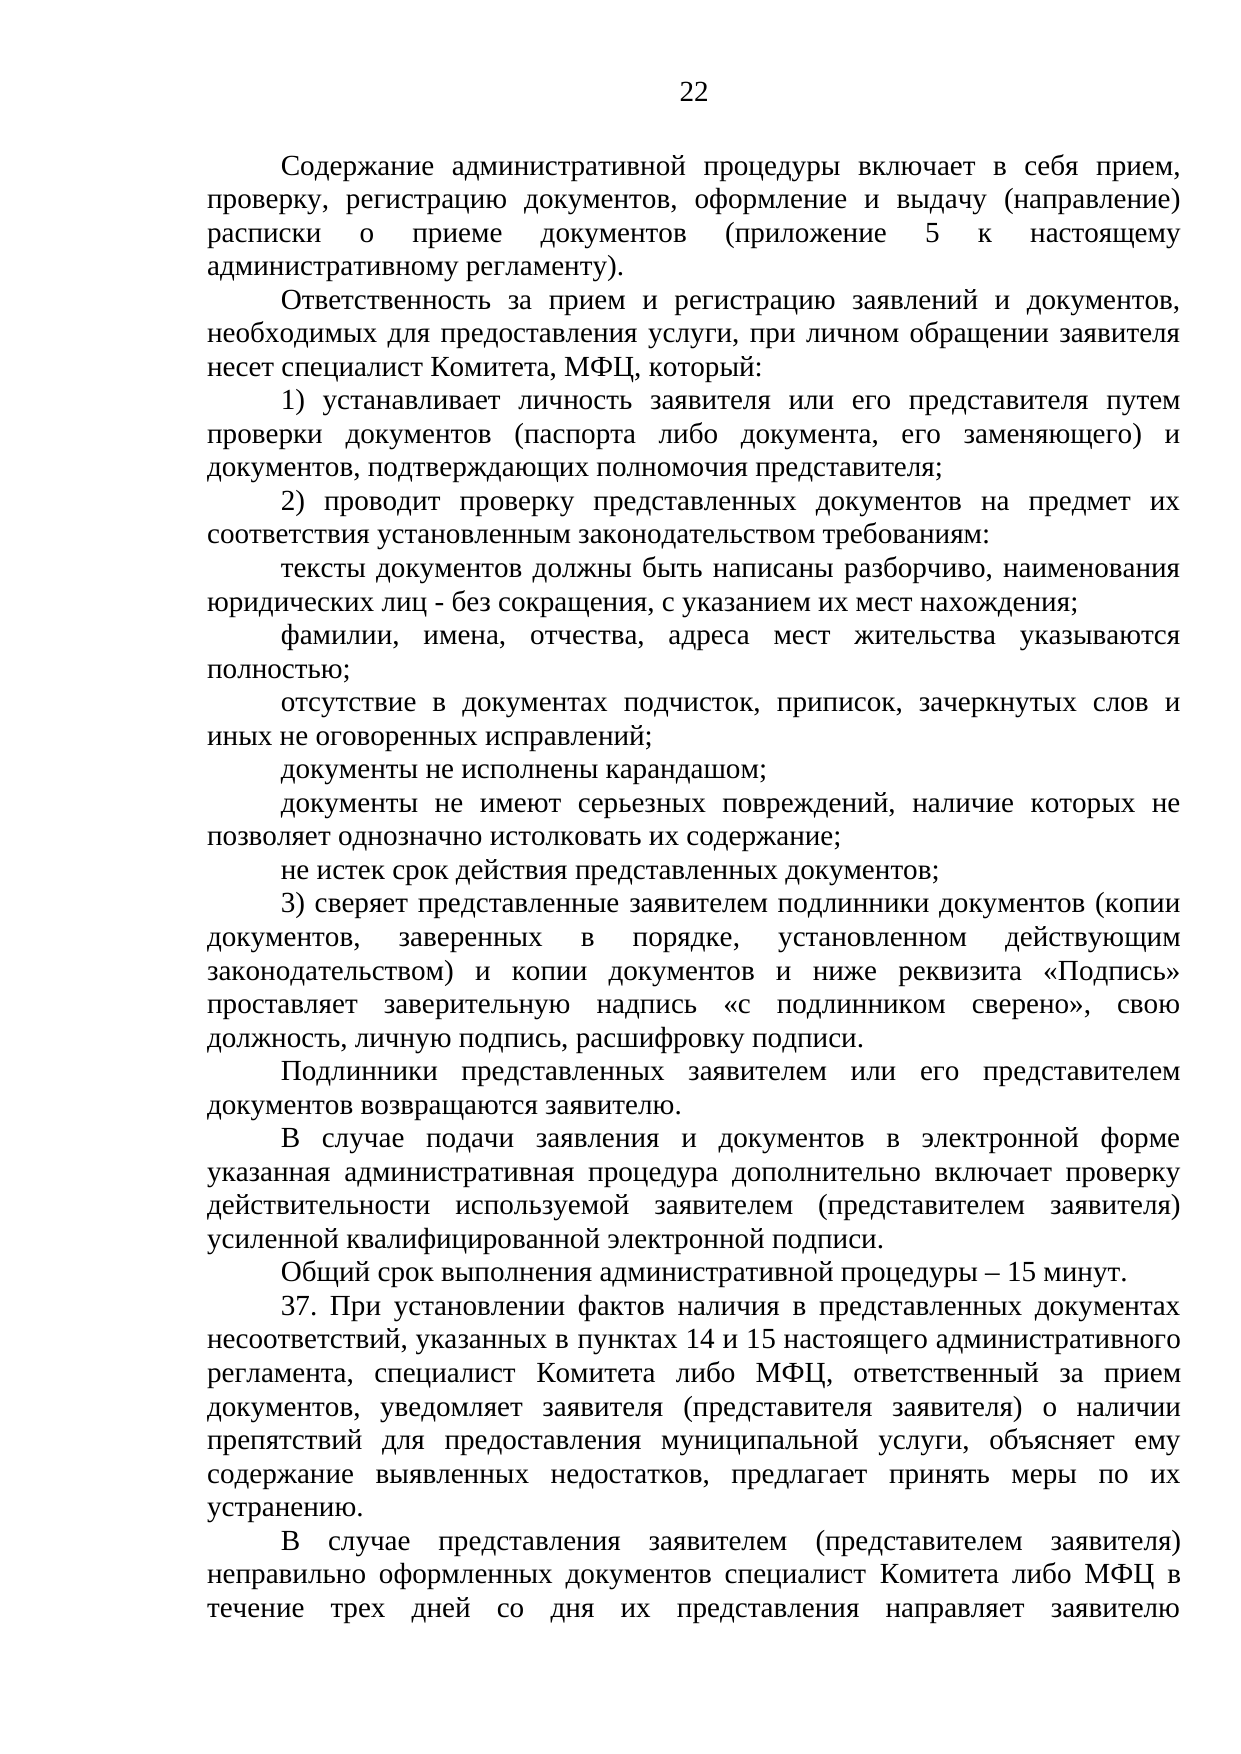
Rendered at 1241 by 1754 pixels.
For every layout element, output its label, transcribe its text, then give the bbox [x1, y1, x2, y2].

text документы не имеют серьезных повреждений, наличие которых не позволяет однозначно истолковать их содержание; [207, 785, 1181, 852]
text отсутствие в документах подчисток, приписок, зачеркнутых слов и иных не оговоренных исправлений; [207, 684, 1181, 751]
text не истек срок действия представленных документов; [207, 852, 1181, 886]
text документы не исполнены карандашом; [207, 751, 1181, 785]
text Содержание административной процедуры включает в себя прием, проверку, регистрацию документов, оформление и выдачу (направление) расписки о приеме документов (приложение 5 к настоящему административному регламенту). [207, 148, 1181, 282]
text 1) устанавливает личность заявителя или его представителя путем проверки документов (паспорта либо документа, его заменяющего) и документов, подтверждающих полномочия представителя; [207, 382, 1181, 483]
text Ответственность за прием и регистрацию заявлений и документов, необходимых для предоставления услуги, при личном обращении заявителя несет специалист Комитета, МФЦ, который: [207, 282, 1181, 382]
text 3) сверяет представленные заявителем подлинники документов (копии документов, заверенных в порядке, установленном действующим законодательством) и копии документов и ниже реквизита «Подпись» проставляет заверительную надпись «с подлинником сверено», свою должность, личную подпись, расшифровку подписи. [207, 886, 1181, 1053]
text тексты документов должны быть написаны разборчиво, наименования юридических лиц - без сокращения, с указанием их мест нахождения; [207, 550, 1181, 617]
text 2) проводит проверку представленных документов на предмет их соответствия установленным законодательством требованиям: [207, 483, 1181, 550]
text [207, 1523, 1181, 1623]
text фамилии, имена, отчества, адреса мест жительства указываются полностью; [207, 617, 1181, 684]
text В случае подачи заявления и документов в электронной форме указанная административная процедура дополнительно включает проверку действительности используемой заявителем (представителем заявителя) усиленной квалифицированной электронной подписи. [207, 1120, 1181, 1254]
text Общий срок выполнения административной процедуры – 15 минут. [207, 1254, 1181, 1288]
text Подлинники представленных заявителем или его представителем документов возвращаются заявителю. [207, 1053, 1181, 1120]
text 37. При установлении фактов наличия в представленных документах несоответствий, указанных в пунктах 14 и 15 настоящего административного регламента, специалист Комитета либо МФЦ, ответственный за прием документов, уведомляет заявителя (представителя заявителя) о наличии препятствий для предоставления муниципальной услуги, объясняет ему содержание выявленных недостатков, предлагает принять меры по их устранению. [207, 1288, 1181, 1523]
